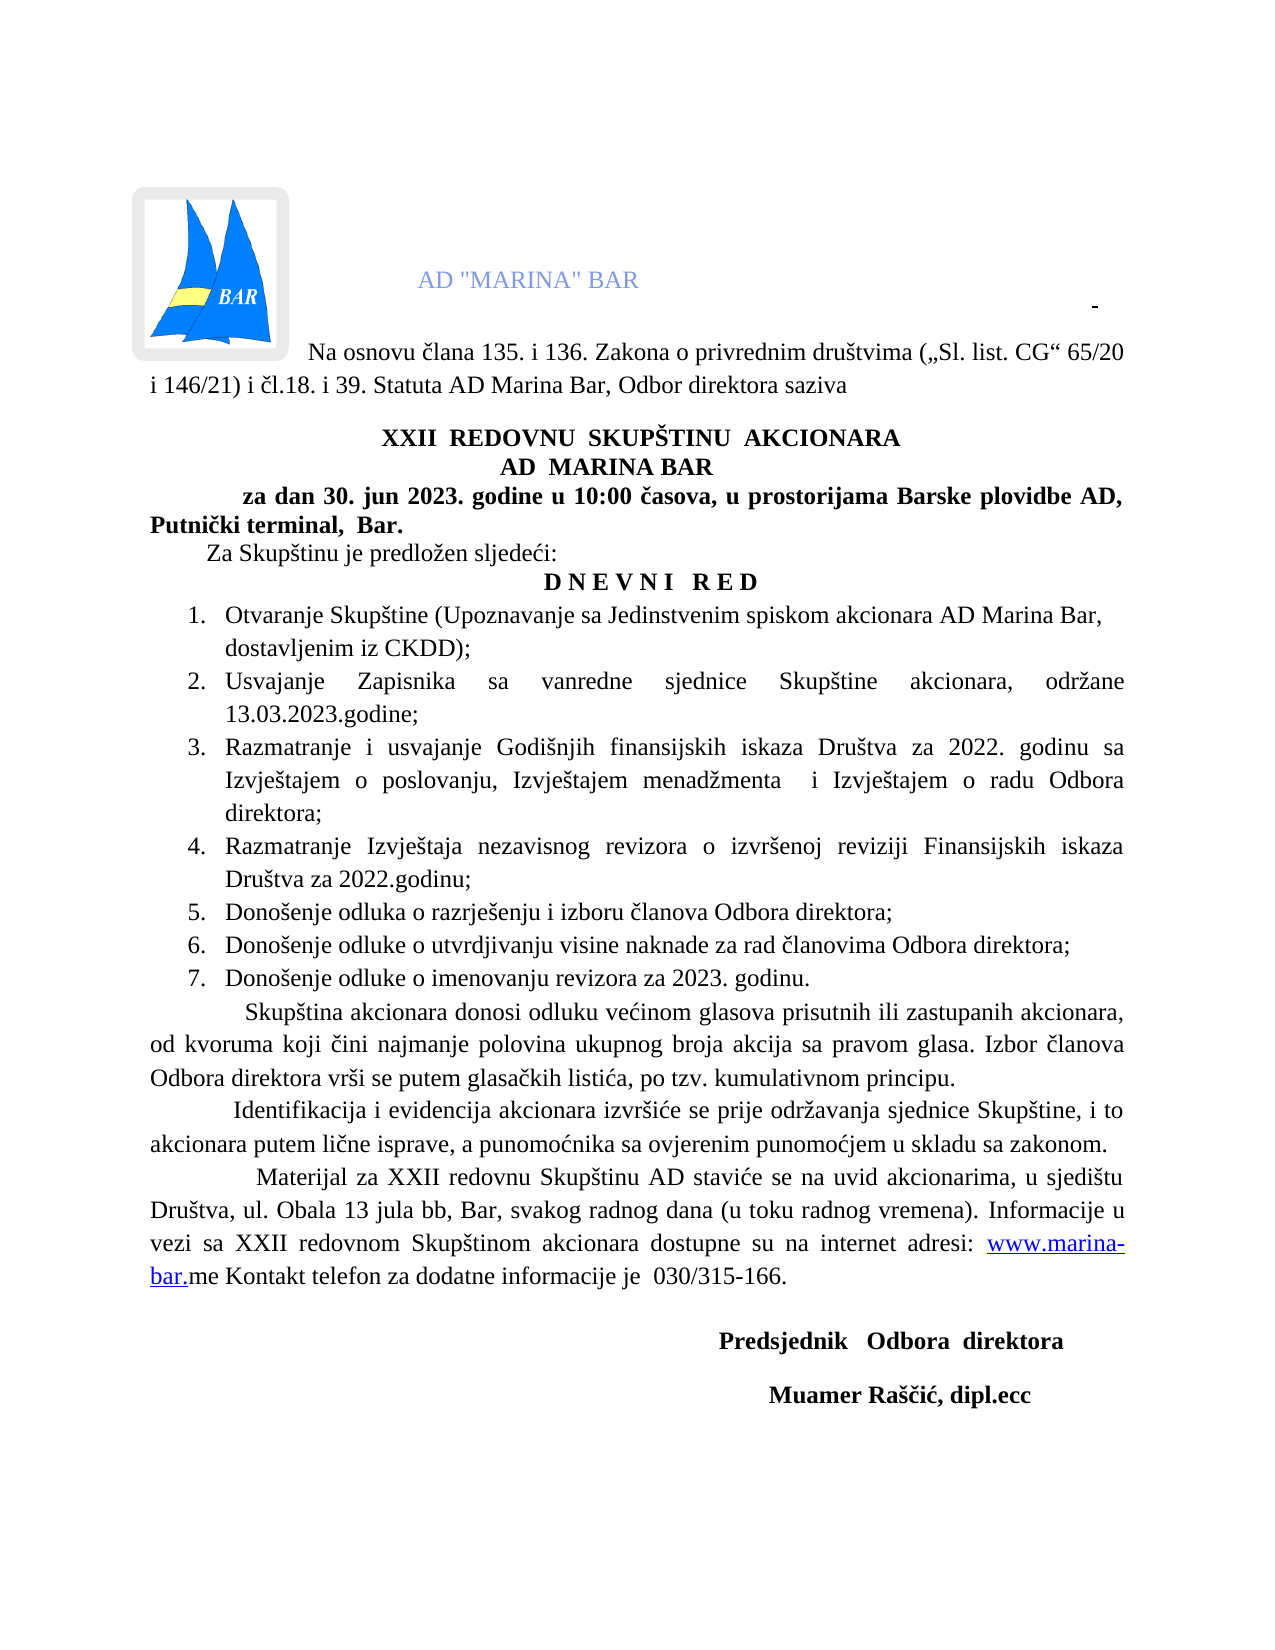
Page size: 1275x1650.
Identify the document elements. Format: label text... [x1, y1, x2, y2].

list Donošenje odluka o razrješenju i izboru članova Odbora direktora; [187, 897, 1125, 926]
text Za Skupštinu je predložen sljedeći: [150, 538, 1125, 567]
list Razmatranje Izvještaja nezavisnog revizora o izvršenoj reviziji Finansijskih iskaza Društva za 2022.godinu; [187, 831, 1125, 893]
list Usvajanje Zapisnika sa vanredne sjednice Skupštine akcionara, održane 13.03.2023.godine; [187, 666, 1125, 728]
list dostavljenim iz CKDD); [225, 633, 1125, 662]
text Muamer Raščić, dipl.ecc [150, 1380, 1125, 1409]
text Na osnovu člana 135. i 136. Zakona o privrednim društvima („Sl. list. CG“ 65/20 i 146/21) i čl.18. i 39. Statuta AD Marina Bar, Odbor direktora saziva [150, 337, 1125, 398]
list Otvaranje Skupštine (Upoznavanje sa Jedinstvenim spiskom akcionara AD Marina Bar, [187, 600, 1125, 629]
text Skupština akcionara donosi odluku većinom glasova prisutnih ili zastupanih akcionara, od kvoruma koji čini najmanje polovina ukupnog broja akcija sa pravom glasa. Izbor članova Odbora direktora vrši se putem glasačkih listića, po tzv. kumulativnom principu. [150, 997, 1125, 1091]
picture [145, 200, 276, 348]
list Razmatranje i usvajanje Godišnjih finansijskih iskaza Društva za 2022. godinu sa Izvještajem o poslovanju, Izvještajem menadžmenta i Izvještajem o radu Odbora direktora; [187, 732, 1125, 827]
subtitle AD MARINA BAR [150, 452, 1125, 481]
text D N E V N I R E D [150, 567, 1125, 596]
text za dan 30. jun 2023. godine u 10:00 časova, u prostorijama Barske plovidbe AD, Putnički terminal, Bar. [150, 481, 1125, 538]
subtitle XXII REDOVNU SKUPŠTINU AKCIONARA [300, 423, 1125, 452]
text Identifikacija i evidencija akcionara izvršiće se prije održavanja sjednice Skupštine, i to akcionara putem lične isprave, a punomoćnika sa ovjerenim punomoćjem u skladu sa zakonom. [150, 1096, 1125, 1157]
list Donošenje odluke o imenovanju revizora za 2023. godinu. [187, 963, 1125, 992]
text Materijal za XXII redovnu Skupštinu AD staviće se na uvid akcionarima, u sjedištu Društva, ul. Obala 13 jula bb, Bar, svakog radnog dana (u toku radnog vremena). Informacije u vezi sa XXII redovnom Skupštinom akcionara dostupne su na internet adresi: www.marina-bar.me Kontakt telefon za dodatne informacije je 030/315-166. [150, 1162, 1125, 1289]
text Predsjednik Odbora direktora [150, 1326, 1125, 1355]
list Donošenje odluke o utvrdjivanju visine naknade za rad članovima Odbora direktora; [187, 931, 1125, 959]
